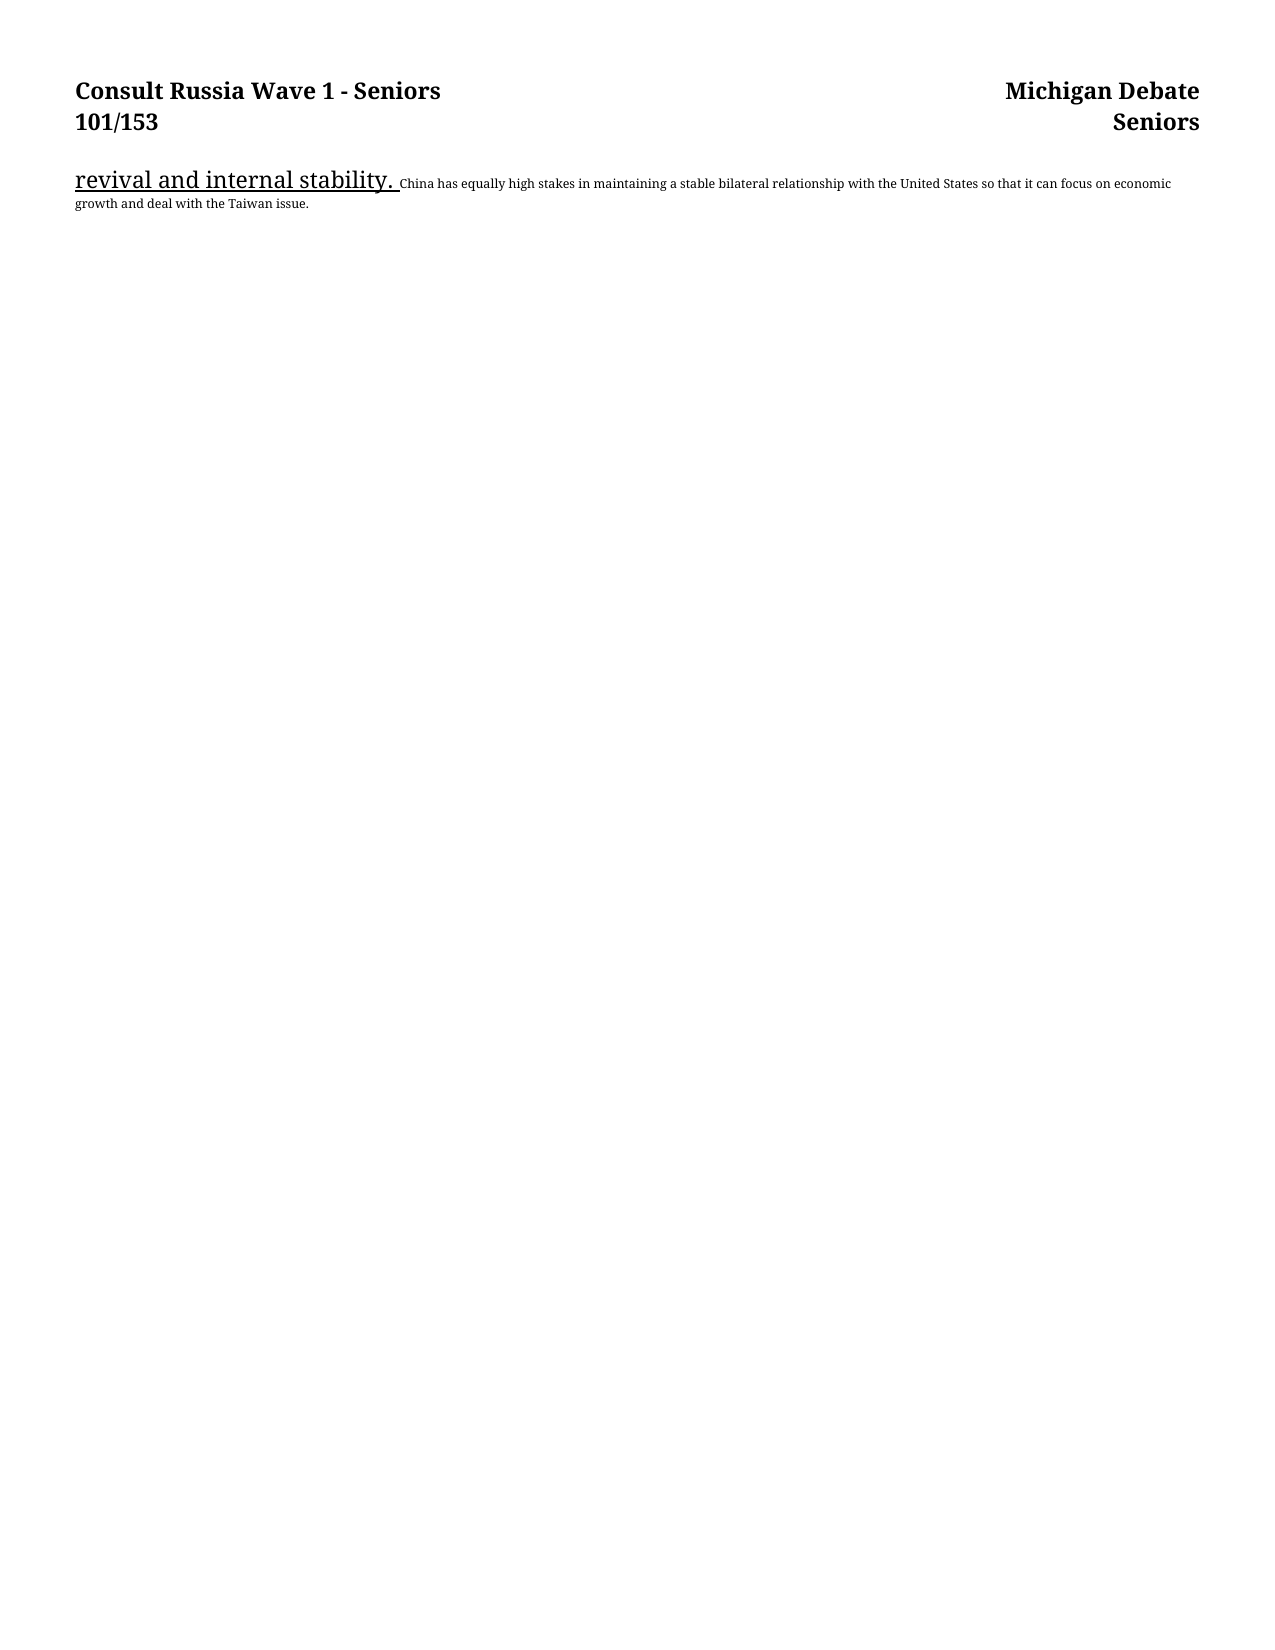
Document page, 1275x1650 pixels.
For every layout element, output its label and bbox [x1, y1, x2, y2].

text [75, 164, 1200, 212]
